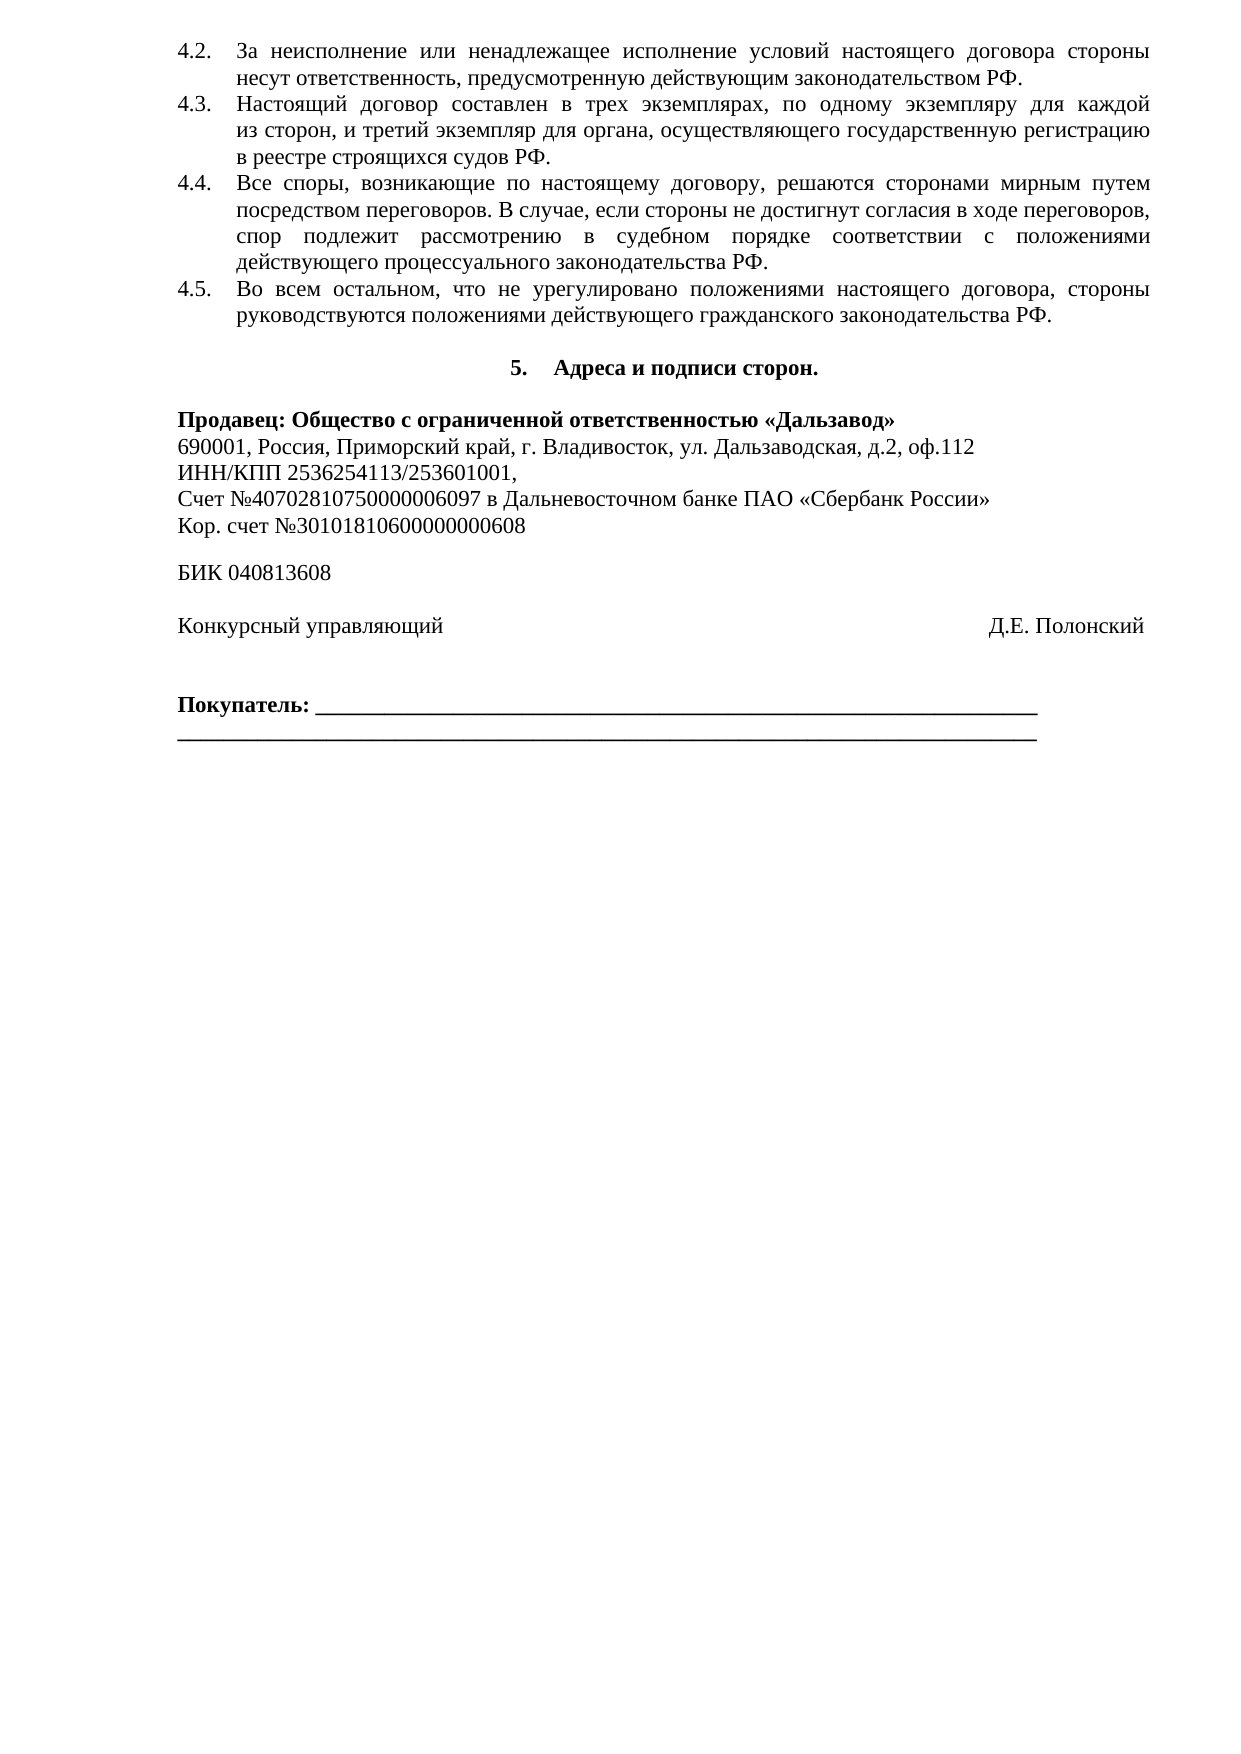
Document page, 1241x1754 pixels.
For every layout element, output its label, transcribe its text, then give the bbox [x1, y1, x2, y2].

list Адреса и подписи сторон. [177, 354, 1152, 380]
text БИК 040813608 [177, 559, 1152, 585]
text 690001, Россия, Приморский край, г. Владивосток, ул. Дальзаводская, д.2, оф.112 [177, 433, 1152, 459]
list Продавец: Общество с ограниченной ответственностью «Дальзавод» [177, 406, 1152, 433]
text Покупатель: _______________________________________________________________ [177, 691, 1152, 717]
text Счет №40702810750000006097 в Дальневосточном банке ПАО «Сбербанк России» [177, 486, 1152, 512]
list Во всем остальном, что не урегулировано положениями настоящего договора, стороны руководствуются положениями действующего гражданского законодательства РФ. [177, 275, 1152, 327]
list За неисполнение или ненадлежащее исполнение условий настоящего договора стороны несут ответственность, предусмотренную действующим законодательством РФ. [177, 37, 1152, 90]
list Конкурсный управляющий Д.Е. Полонский [177, 612, 1152, 638]
list Настоящий договор составлен в трех экземплярах, по одному экземпляру для каждой из сторон, и третий экземпляр для органа, осуществляющего государственную регистрацию в реестре строящихся судов РФ. [177, 90, 1152, 169]
text Кор. счет №30101810600000000608 [177, 512, 1152, 538]
text ИНН/КПП 2536254113/253601001, [177, 459, 1152, 486]
text ___________________________________________________________________________ [177, 717, 1152, 743]
list Все споры, возникающие по настоящему договору, решаются сторонами мирным путем посредством переговоров. В случае, если стороны не достигнут согласия в ходе переговоров, спор подлежит рассмотрению в судебном порядке соответствии с положениями действующего процессуального законодательства РФ. [177, 169, 1152, 275]
